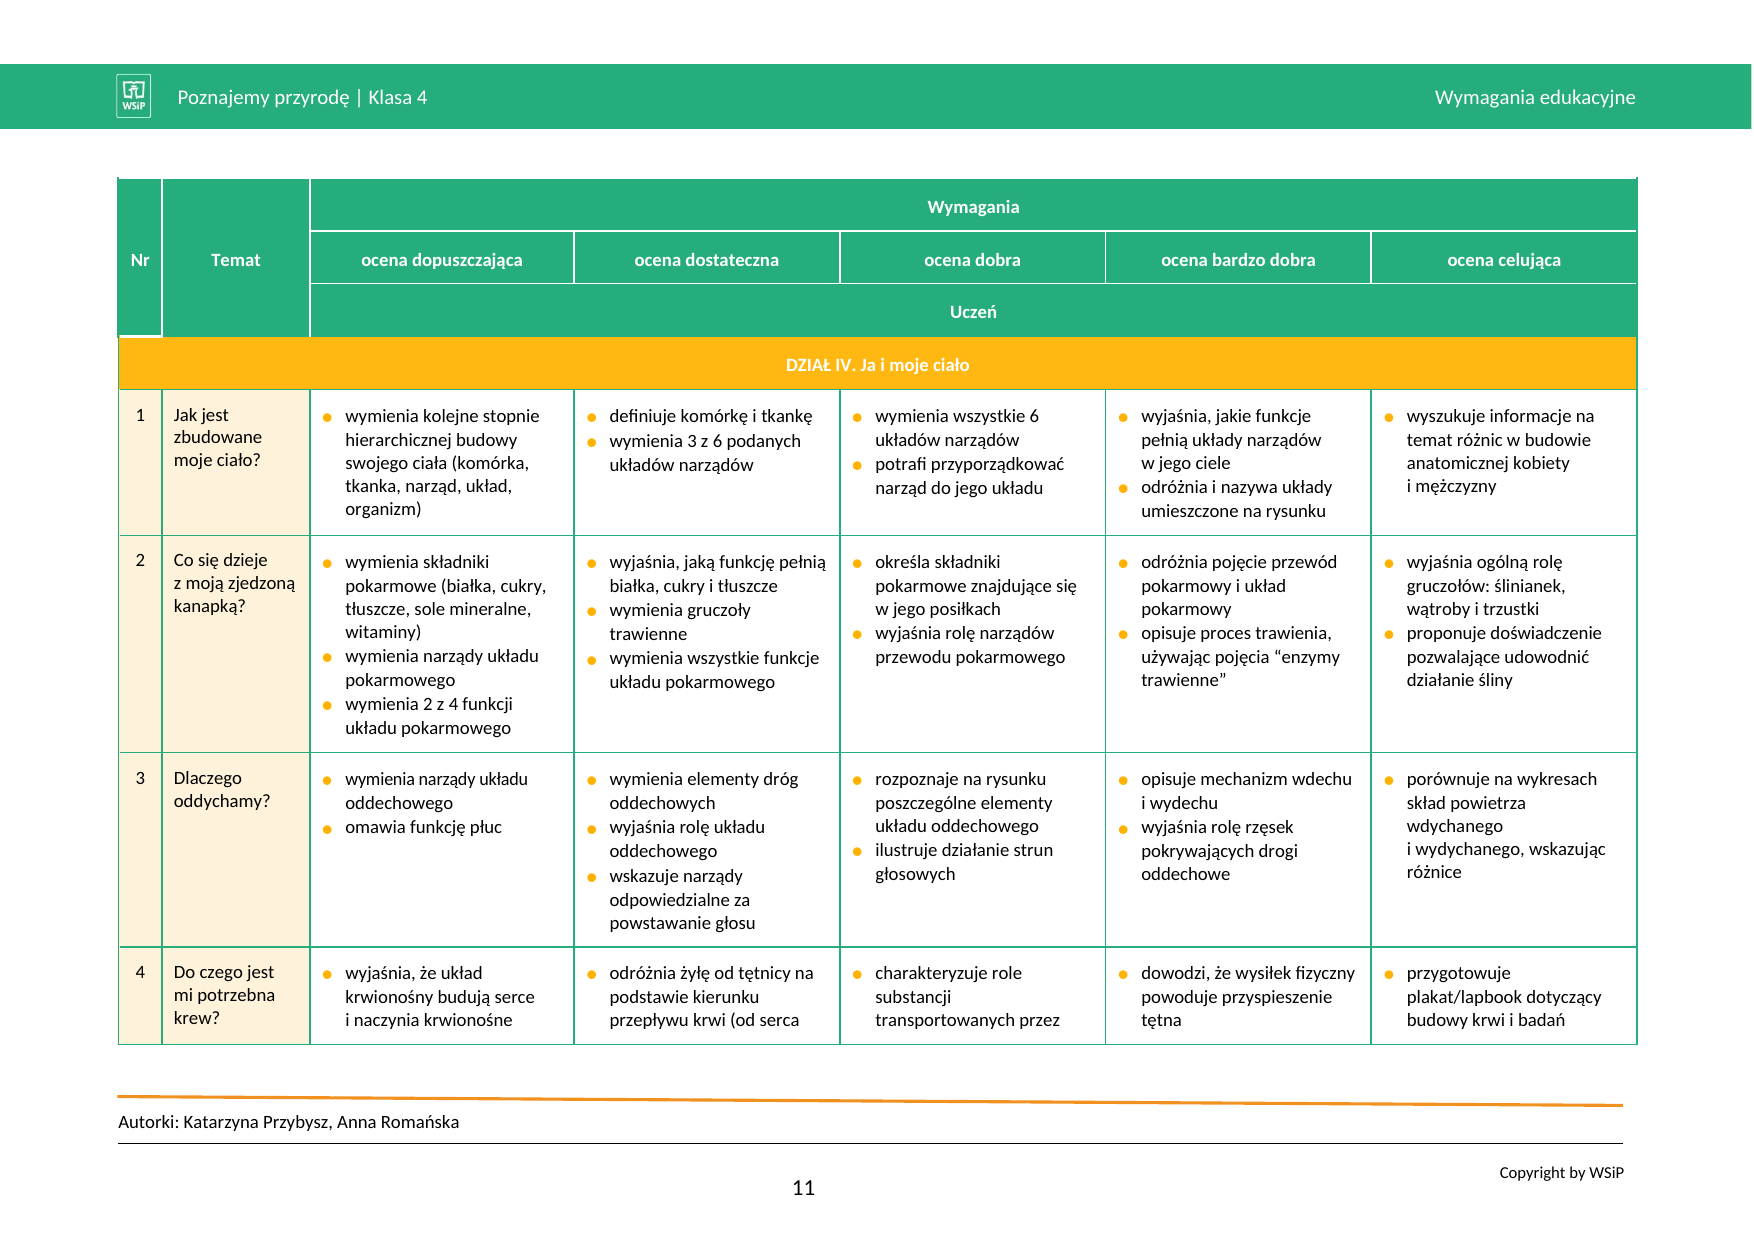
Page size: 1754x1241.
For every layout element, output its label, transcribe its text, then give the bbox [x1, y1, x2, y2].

table_cell 4 [119, 947, 161, 1044]
table_cell DZIAŁ IV. Ja i moje ciało [119, 336, 1636, 389]
table_cell ● charakteryzuje role substancji transportowanych przez krew ● wyjaśnia czym jest tętno/puls ● mierzy własne tętno/puls [841, 948, 1105, 1044]
table_cell ocena dobra [841, 232, 1105, 283]
table_cell ● porównuje na wykresach skład powietrza wdychanego i wydychanego, wskazując różnice [1372, 753, 1636, 946]
table_cell Dlaczego oddychamy? [163, 753, 309, 946]
table_cell Co się dzieje z moją zjedzoną kanapką? [163, 536, 309, 752]
picture [0, 64, 1752, 129]
table_cell ocena dopuszczająca [311, 232, 573, 283]
table_cell ● przygotowuje plakat/lapbook dotyczący budowy krwi i badań laboratoryjnych krwi [1372, 948, 1636, 1044]
table_cell ● wymienia elementy dróg oddechowych ● wyjaśnia rolę układu oddechowego ● wskazuje narządy odpowiedzialne za powstawanie głosu [575, 753, 839, 946]
table_cell ● dowodzi, że wysiłek fizyczny powoduje przyspieszenie tętna ● wskazuje położenie serca na schemacie/rysunku oraz na własnym ciele [1106, 948, 1370, 1044]
table_cell ● wymienia wszystkie 6 układów narządów ● potrafi przyporządkować narząd do jego układu [841, 390, 1105, 535]
table_cell ● rozpoznaje na rysunku poszczególne elementy układu oddechowego ● ilustruje działanie strun głosowych [841, 753, 1105, 946]
table_cell ● określa składniki pokarmowe znajdujące się w jego posiłkach ● wyjaśnia rolę narządów przewodu pokarmowego [841, 536, 1105, 752]
table_cell ocena dostateczna [575, 232, 839, 283]
table_header Nr [119, 179, 161, 335]
table_cell ● definiuje komórkę i tkankę ● wymienia 3 z 6 podanych układów narządów [575, 390, 839, 535]
table_cell ocena celująca [1372, 232, 1636, 283]
table_cell ● wyjaśnia, jaką funkcję pełnią białka, cukry i tłuszcze ● wymienia gruczoły trawienne ● wymienia wszystkie funkcje układu pokarmowego [575, 536, 839, 752]
table_cell ocena bardzo dobra [1106, 232, 1370, 283]
table_cell ● wymienia narządy układu oddechowego ● omawia funkcję płuc [311, 753, 573, 946]
table_cell ● wyszukuje informacje na temat różnic w budowie anatomicznej kobiety i mężczyzny [1372, 390, 1636, 535]
table_header Wymagania [311, 179, 1636, 230]
table_cell 1 [119, 390, 161, 535]
table_header Temat [163, 179, 309, 335]
table_cell Jak jest zbudowane moje ciało? [163, 390, 309, 535]
table_cell ● wyjaśnia ogólną rolę gruczołów: ślinianek, wątroby i trzustki ● proponuje doświadczenie pozwalające udowodnić działanie śliny [1372, 536, 1636, 752]
table_cell ● odróżnia pojęcie przewód pokarmowy i układ pokarmowy ● opisuje proces trawienia, używając pojęcia “enzymy trawienne” [1106, 536, 1370, 752]
table_cell 2 [119, 536, 161, 752]
table_cell ● wymienia kolejne stopnie hierarchicznej budowy swojego ciała (komórka, tkanka, narząd, układ, organizm) [311, 390, 573, 535]
table_cell ● wyjaśnia, jakie funkcje pełnią układy narządów w jego ciele ● odróżnia i nazywa układy umieszczone na rysunku [1106, 390, 1370, 535]
table_cell Do czego jest mi potrzebna krew? [163, 948, 309, 1044]
table_cell Uczeń [311, 284, 1636, 335]
table_cell 3 [119, 753, 161, 946]
table_cell ● opisuje mechanizm wdechu i wydechu ● wyjaśnia rolę rzęsek pokrywających drogi oddechowe [1106, 753, 1370, 946]
table_cell ● wymienia składniki pokarmowe (białka, cukry, tłuszcze, sole mineralne, witaminy) ● wymienia narządy układu pokarmowego ● wymienia 2 z 4 funkcji układu pokarmowego [311, 536, 573, 752]
table_cell ● wyjaśnia, że układ krwionośny budują serce i naczynia krwionośne ● wymienia składniki krwi ● wymienia 2 z 4 funkcji układu krwionośnego [311, 948, 573, 1044]
